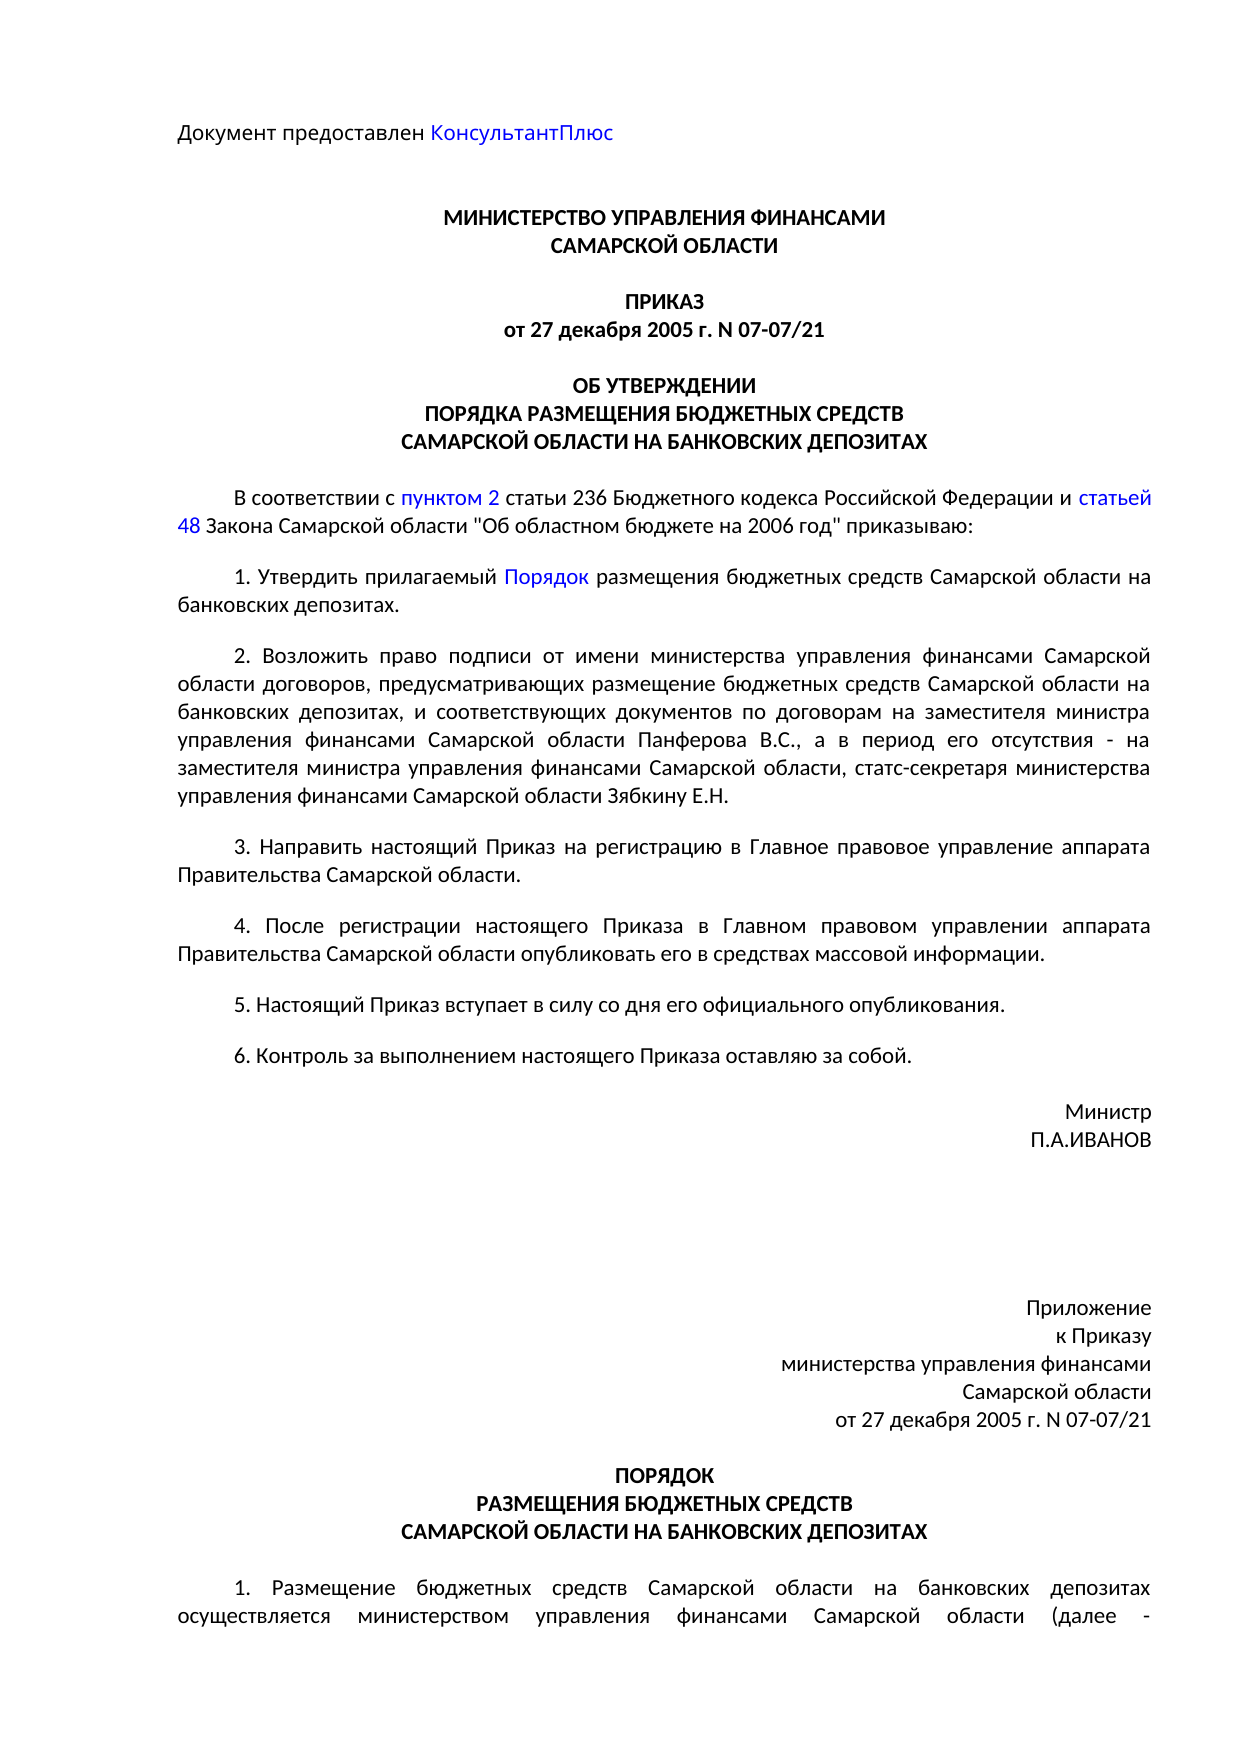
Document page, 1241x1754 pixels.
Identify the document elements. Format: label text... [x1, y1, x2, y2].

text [177, 1573, 1152, 1629]
title САМАРСКОЙ ОБЛАСТИ НА БАНКОВСКИХ ДЕПОЗИТАХ [177, 1517, 1152, 1545]
title МИНИСТЕРСТВО УПРАВЛЕНИЯ ФИНАНСАМИ [177, 203, 1152, 231]
title САМАРСКОЙ ОБЛАСТИ НА БАНКОВСКИХ ДЕПОЗИТАХ [177, 427, 1152, 455]
text П.А.ИВАНОВ [177, 1125, 1152, 1153]
title САМАРСКОЙ ОБЛАСТИ [177, 231, 1152, 259]
text Приложение [177, 1293, 1152, 1321]
title РАЗМЕЩЕНИЯ БЮДЖЕТНЫХ СРЕДСТВ [177, 1489, 1152, 1517]
text 6. Контроль за выполнением настоящего Приказа оставляю за собой. [177, 1041, 1152, 1069]
text Министр [177, 1097, 1152, 1125]
text 4. После регистрации настоящего Приказа в Главном правовом управлении аппарата Правительства Самарской области опубликовать его в средствах массовой информации. [177, 911, 1152, 967]
title Документ предоставлен КонсультантПлюс [177, 118, 1152, 175]
text 2. Возложить право подписи от имени министерства управления финансами Самарской области договоров, предусматривающих размещение бюджетных средств Самарской области на банковских депозитах, и соответствующих документов по договорам на заместителя министра управления финансами Самарской области Панферова В.С., а в период его отсутствия - на заместителя министра управления финансами Самарской области, статс-секретаря министерства управления финансами Самарской области Зябкину Е.Н. [177, 641, 1152, 809]
title ПРИКАЗ [177, 287, 1152, 315]
text 5. Настоящий Приказ вступает в силу со дня его официального опубликования. [177, 990, 1152, 1018]
title от 27 декабря 2005 г. N 07-07/21 [177, 315, 1152, 343]
text от 27 декабря 2005 г. N 07-07/21 [177, 1405, 1152, 1433]
title ПОРЯДОК [177, 1461, 1152, 1489]
text 3. Направить настоящий Приказ на регистрацию в Главное правовое управление аппарата Правительства Самарской области. [177, 832, 1152, 888]
text 1. Утвердить прилагаемый Порядок размещения бюджетных средств Самарской области на банковских депозитах. [177, 562, 1152, 618]
title ПОРЯДКА РАЗМЕЩЕНИЯ БЮДЖЕТНЫХ СРЕДСТВ [177, 399, 1152, 427]
text Самарской области [177, 1377, 1152, 1405]
text к Приказу [177, 1321, 1152, 1349]
title ОБ УТВЕРЖДЕНИИ [177, 371, 1152, 399]
text министерства управления финансами [177, 1349, 1152, 1377]
text В соответствии с пунктом 2 статьи 236 Бюджетного кодекса Российской Федерации и статьей 48 Закона Самарской области "Об областном бюджете на 2006 год" приказываю: [177, 483, 1152, 539]
